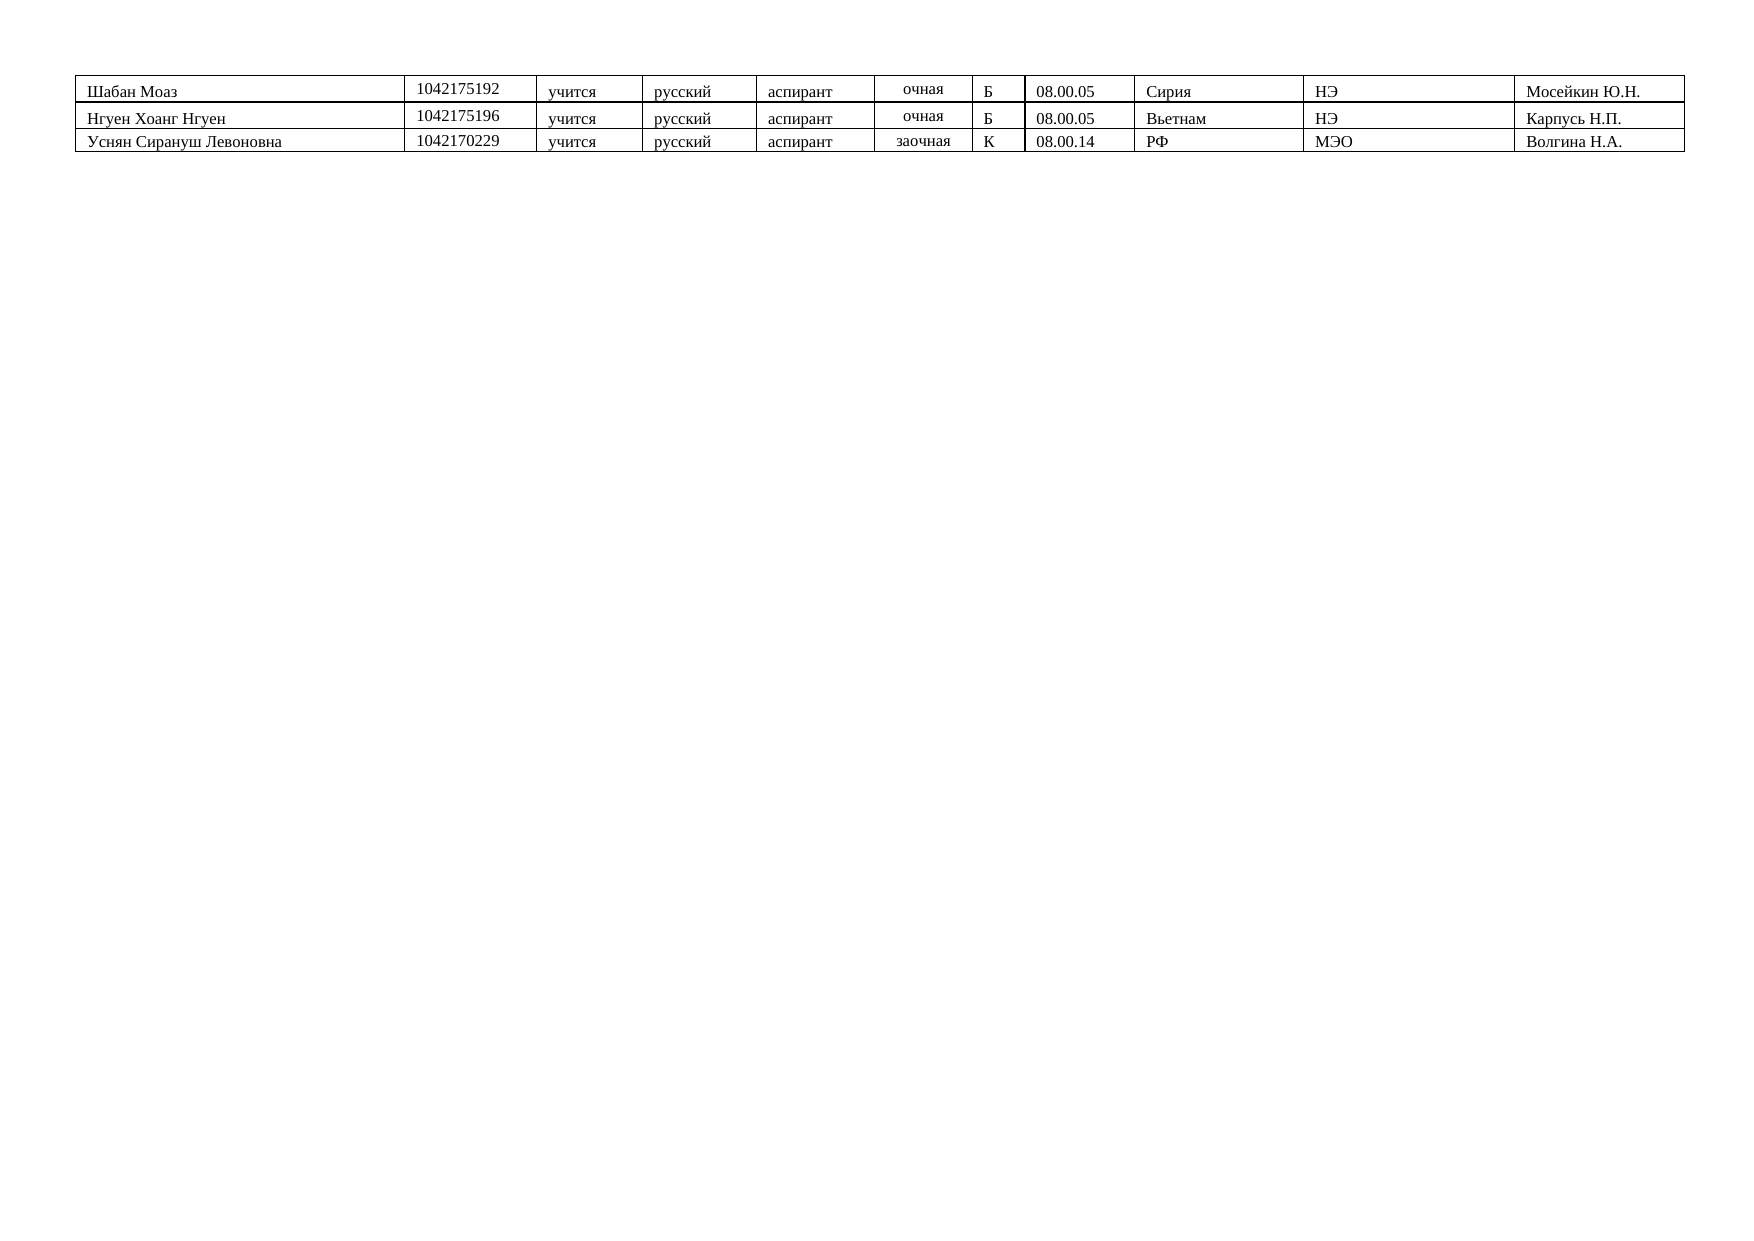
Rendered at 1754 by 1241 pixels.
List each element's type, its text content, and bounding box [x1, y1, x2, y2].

table_cell 08.00.05 [1026, 76, 1134, 101]
table_cell аспирант [757, 129, 874, 151]
table_cell учится [537, 76, 642, 101]
table_cell 08.00.14 [1026, 129, 1134, 151]
table_cell очная [875, 76, 972, 101]
table_cell Карпусь Н.П. [1515, 103, 1684, 128]
table_cell 08.00.05 [1026, 103, 1134, 128]
table_cell 1042175192 [405, 76, 536, 101]
table_cell Волгина Н.А. [1515, 129, 1684, 151]
table_cell Сирия [1135, 76, 1303, 101]
table_cell РФ [1135, 129, 1303, 151]
table_cell Уснян Сирануш Левоновна [76, 129, 404, 151]
table_cell учится [537, 103, 642, 128]
table_cell русский [643, 76, 756, 101]
table_cell 1042170229 [405, 129, 536, 151]
table_cell К [973, 129, 1024, 151]
table_cell заочная [875, 129, 972, 151]
table_cell аспирант [757, 103, 874, 128]
table_cell очная [875, 103, 972, 128]
table_cell русский [643, 129, 756, 151]
table_cell 1042175196 [405, 103, 536, 128]
table_cell НЭ [1304, 76, 1514, 101]
table_cell русский [643, 103, 756, 128]
table_cell Нгуен Хоанг Нгуен [76, 103, 404, 128]
table_cell Мосейкин Ю.Н. [1515, 76, 1684, 101]
table_cell Б [973, 76, 1024, 101]
table_cell аспирант [757, 76, 874, 101]
table_cell НЭ [1304, 103, 1514, 128]
table_cell Б [973, 103, 1024, 128]
table_cell Шабан Моаз [76, 76, 404, 101]
table_cell МЭО [1304, 129, 1514, 151]
table_cell учится [537, 129, 642, 151]
table_cell Вьетнам [1135, 103, 1303, 128]
